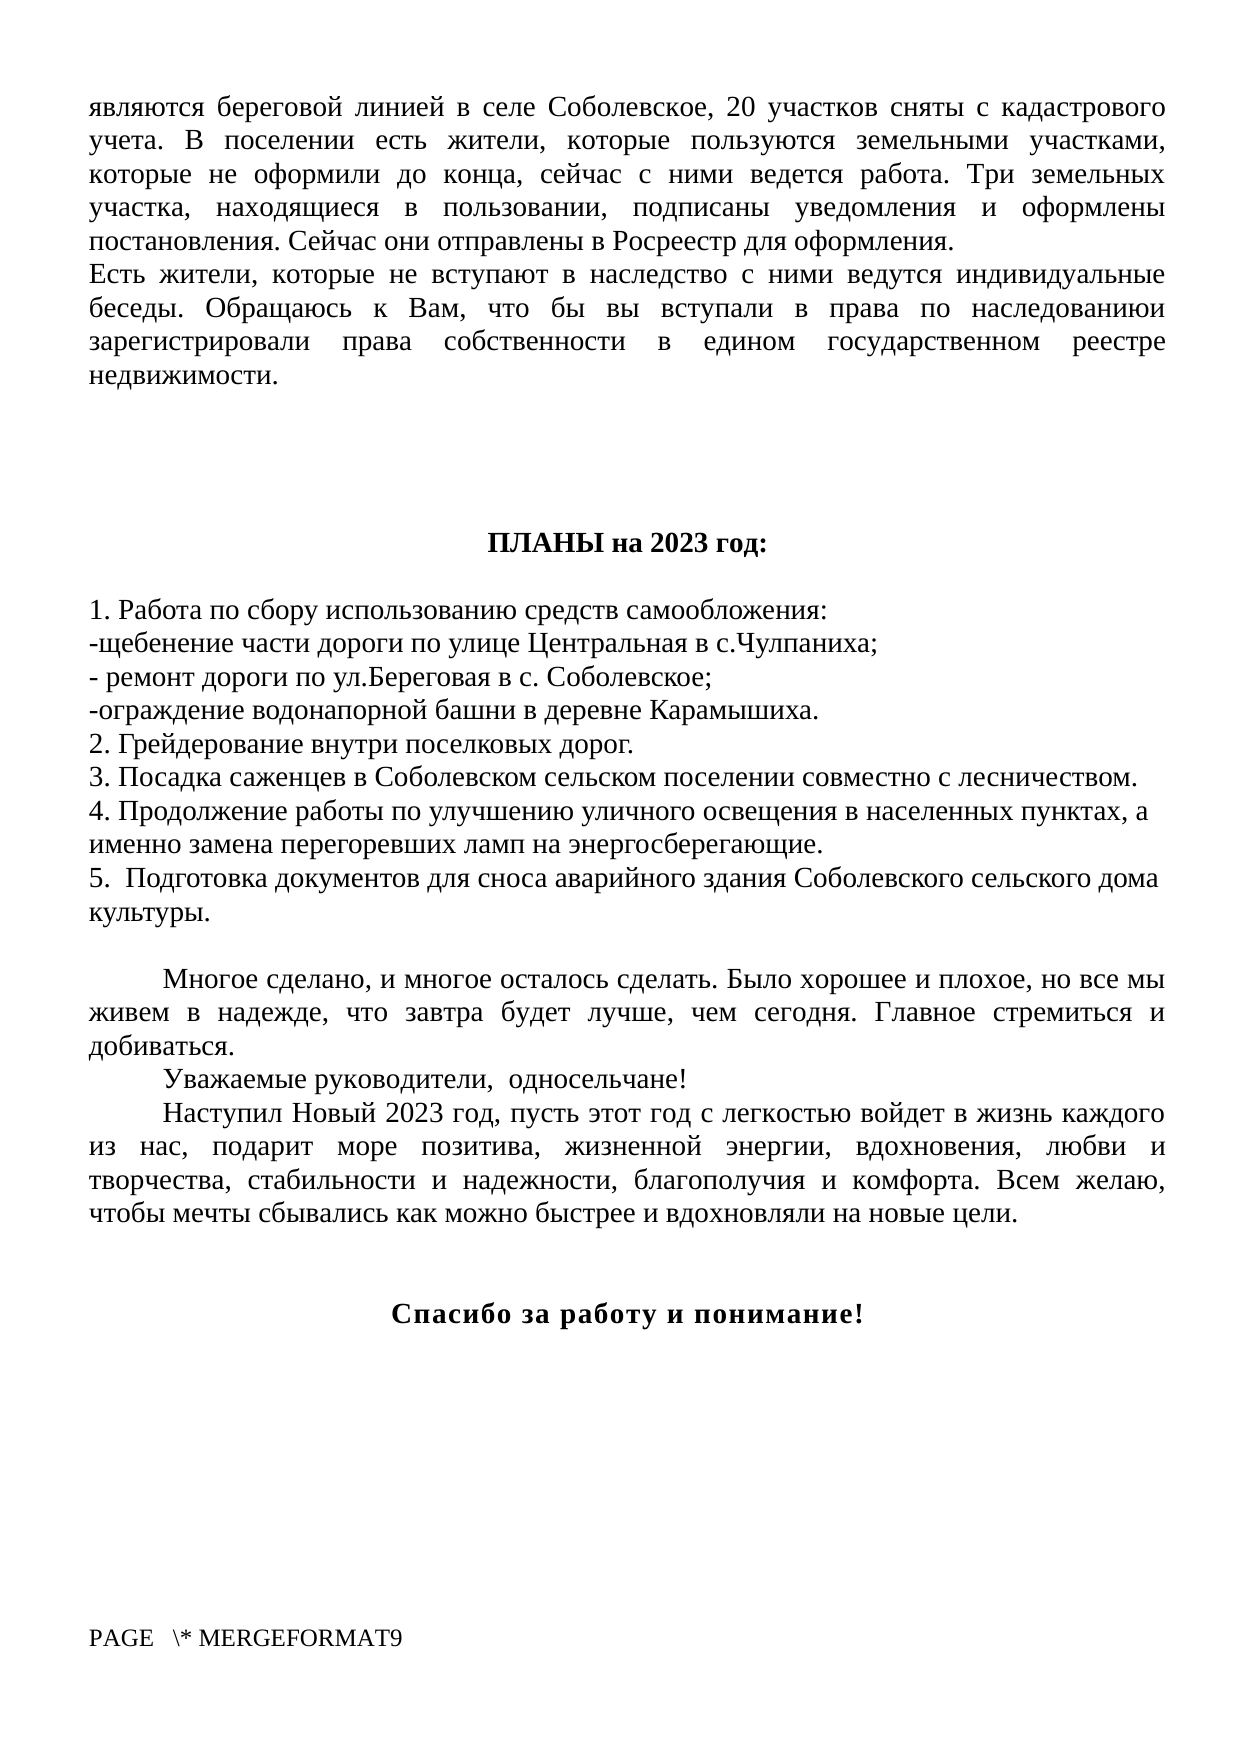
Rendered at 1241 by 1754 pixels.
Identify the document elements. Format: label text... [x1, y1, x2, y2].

text -ограждение водонапорной башни в деревне Карамышиха. [89, 692, 1167, 726]
subtitle Спасибо за работу и понимание! [89, 1296, 1167, 1330]
text Многое сделано, и многое осталось сделать. Было хорошее и плохое, но все мы живем в надежде, что завтра будет лучше, чем сегодня. Главное стремиться и добиваться. [89, 961, 1167, 1061]
text Уважаемые руководители, односельчане! [89, 1061, 1167, 1095]
text -щебенение части дороги по улице Центральная в с.Чулпаниха; [89, 625, 1167, 659]
text - ремонт дороги по ул.Береговая в с. Соболевское; [89, 659, 1167, 692]
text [89, 89, 1167, 256]
text 1. Работа по сбору использованию средств самообложения: [89, 592, 1167, 625]
text 5. Подготовка документов для сноса аварийного здания Соболевского сельского дома культуры. [89, 860, 1167, 927]
text 4. Продолжение работы по улучшению уличного освещения в населенных пунктах, а именно замена перегоревших ламп на энергосберегающие. [89, 793, 1167, 860]
text ПЛАНЫ на 2023 год: [89, 525, 1167, 558]
text 2. Грейдерование внутри поселковых дорог. [89, 726, 1167, 759]
text 3. Посадка саженцев в Соболевском сельском поселении совместно с лесничеством. [89, 759, 1167, 793]
text Есть жители, которые не вступают в наследство с ними ведутся индивидуальные беседы. Обращаюсь к Вам, что бы вы вступали в права по наследованиюи зарегистрировали права собственности в едином государственном реестре недвижимости. [89, 256, 1167, 391]
text Наступил Новый 2023 год, пусть этот год с легкостью войдет в жизнь каждого из нас, подарит море позитива, жизненной энергии, вдохновения, любви и творчества, стабильности и надежности, благополучия и комфорта. Всем желаю, чтобы мечты сбывались как можно быстрее и вдохновляли на новые цели. [89, 1095, 1167, 1229]
